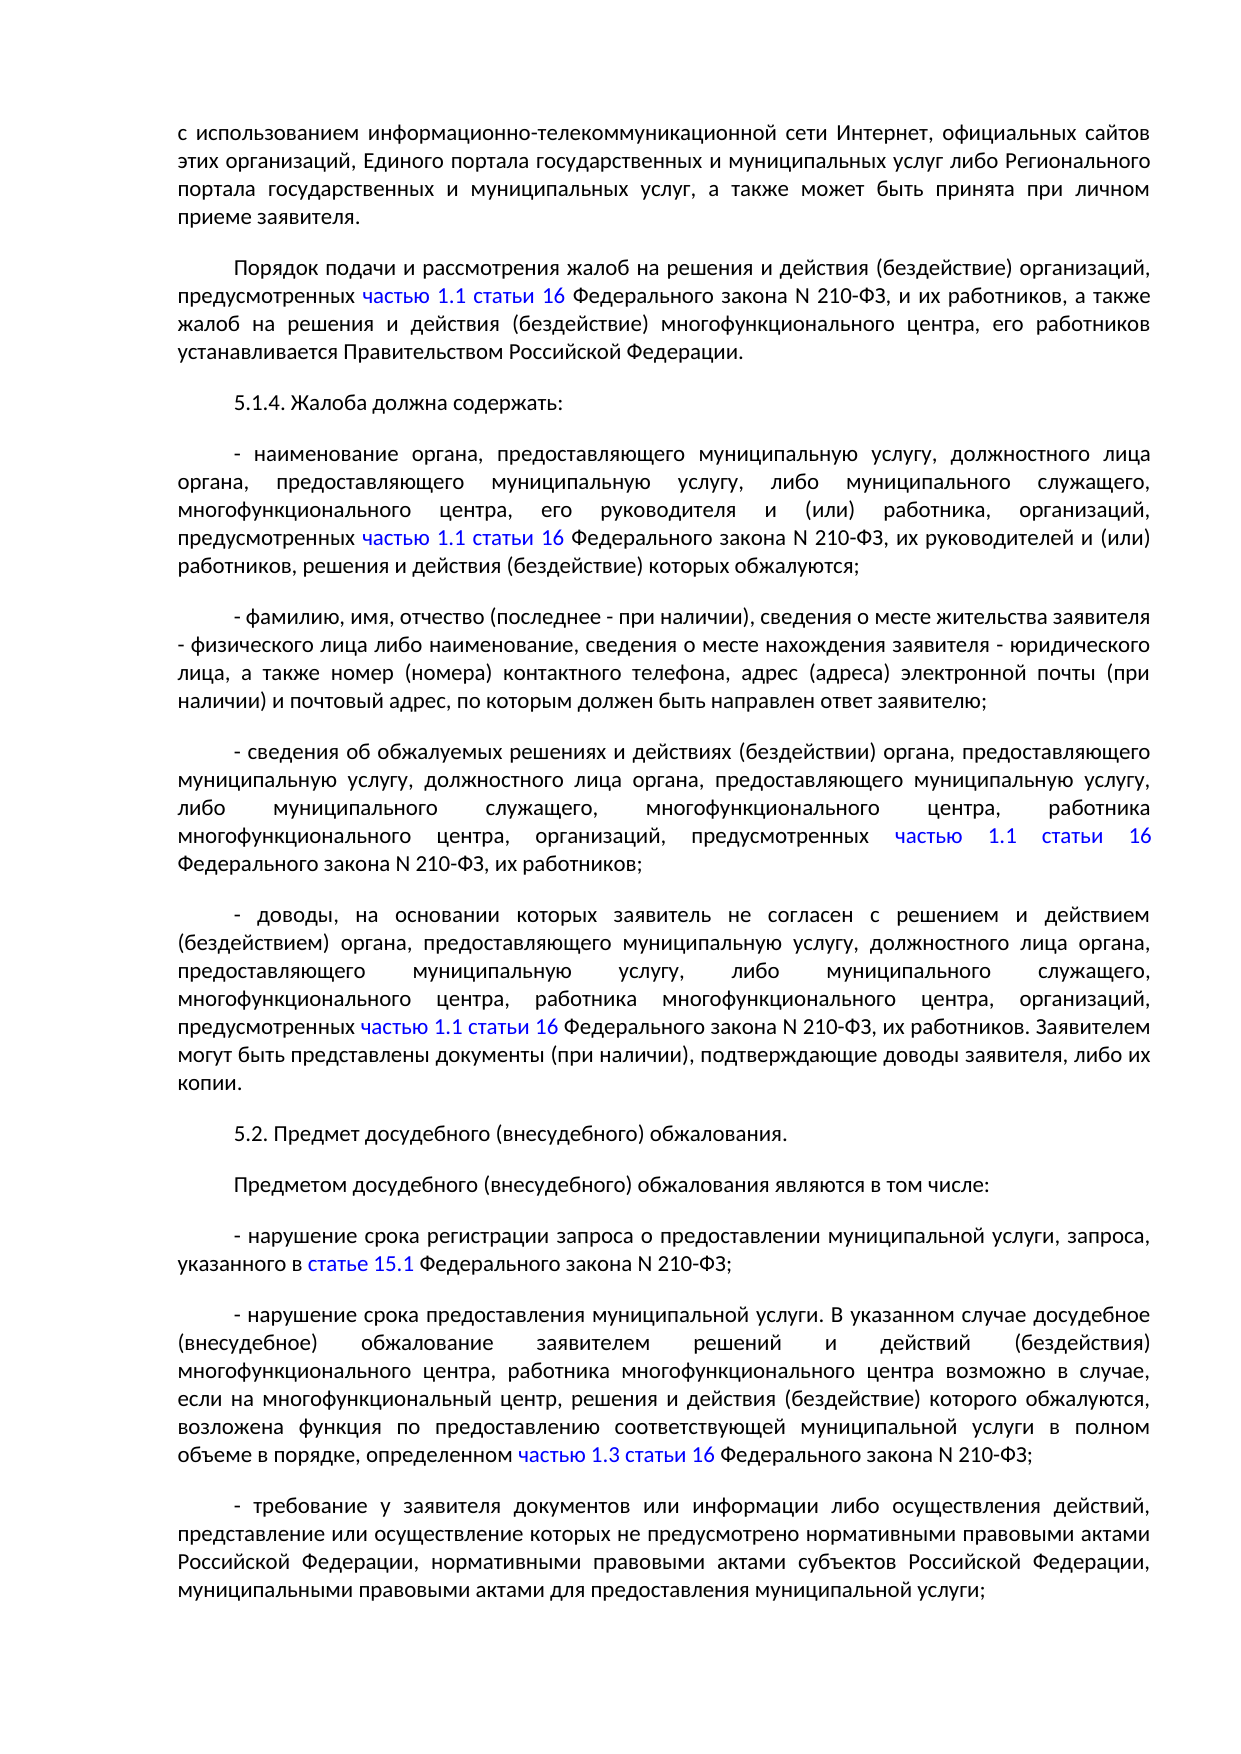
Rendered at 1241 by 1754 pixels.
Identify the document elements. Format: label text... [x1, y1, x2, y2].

text - нарушение срока предоставления муниципальной услуги. В указанном случае досудебное (внесудебное) обжалование заявителем решений и действий (бездействия) многофункционального центра, работника многофункционального центра возможно в случае, если на многофункциональный центр, решения и действия (бездействие) которого обжалуются, возложена функция по предоставлению соответствующей муниципальной услуги в полном объеме в порядке, определенном частью 1.3 статьи 16 Федерального закона N 210-ФЗ; [177, 1300, 1152, 1468]
text 5.2. Предмет досудебного (внесудебного) обжалования. [177, 1119, 1152, 1147]
text - доводы, на основании которых заявитель не согласен с решением и действием (бездействием) органа, предоставляющего муниципальную услугу, должностного лица органа, предоставляющего муниципальную услугу, либо муниципального служащего, многофункционального центра, работника многофункционального центра, организаций, предусмотренных частью 1.1 статьи 16 Федерального закона N 210-ФЗ, их работников. Заявителем могут быть представлены документы (при наличии), подтверждающие доводы заявителя, либо их копии. [177, 900, 1152, 1096]
text Порядок подачи и рассмотрения жалоб на решения и действия (бездействие) организаций, предусмотренных частью 1.1 статьи 16 Федерального закона N 210-ФЗ, и их работников, а также жалоб на решения и действия (бездействие) многофункционального центра, его работников устанавливается Правительством Российской Федерации. [177, 253, 1152, 365]
text 5.1.4. Жалоба должна содержать: [177, 388, 1152, 416]
text - сведения об обжалуемых решениях и действиях (бездействии) органа, предоставляющего муниципальную услугу, должностного лица органа, предоставляющего муниципальную услугу, либо муниципального служащего, многофункционального центра, работника многофункционального центра, организаций, предусмотренных частью 1.1 статьи 16 Федерального закона N 210-ФЗ, их работников; [177, 737, 1152, 877]
text - наименование органа, предоставляющего муниципальную услугу, должностного лица органа, предоставляющего муниципальную услугу, либо муниципального служащего, многофункционального центра, его руководителя и (или) работника, организаций, предусмотренных частью 1.1 статьи 16 Федерального закона N 210-ФЗ, их руководителей и (или) работников, решения и действия (бездействие) которых обжалуются; [177, 439, 1152, 579]
text - нарушение срока регистрации запроса о предоставлении муниципальной услуги, запроса, указанного в статье 15.1 Федерального закона N 210-ФЗ; [177, 1221, 1152, 1277]
text - фамилию, имя, отчество (последнее - при наличии), сведения о месте жительства заявителя - физического лица либо наименование, сведения о месте нахождения заявителя - юридического лица, а также номер (номера) контактного телефона, адрес (адреса) электронной почты (при наличии) и почтовый адрес, по которым должен быть направлен ответ заявителю; [177, 602, 1152, 714]
text Предметом досудебного (внесудебного) обжалования являются в том числе: [177, 1170, 1152, 1198]
text - требование у заявителя документов или информации либо осуществления действий, представление или осуществление которых не предусмотрено нормативными правовыми актами Российской Федерации, нормативными правовыми актами субъектов Российской Федерации, муниципальными правовыми актами для предоставления муниципальной услуги; [177, 1491, 1152, 1603]
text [177, 118, 1152, 230]
